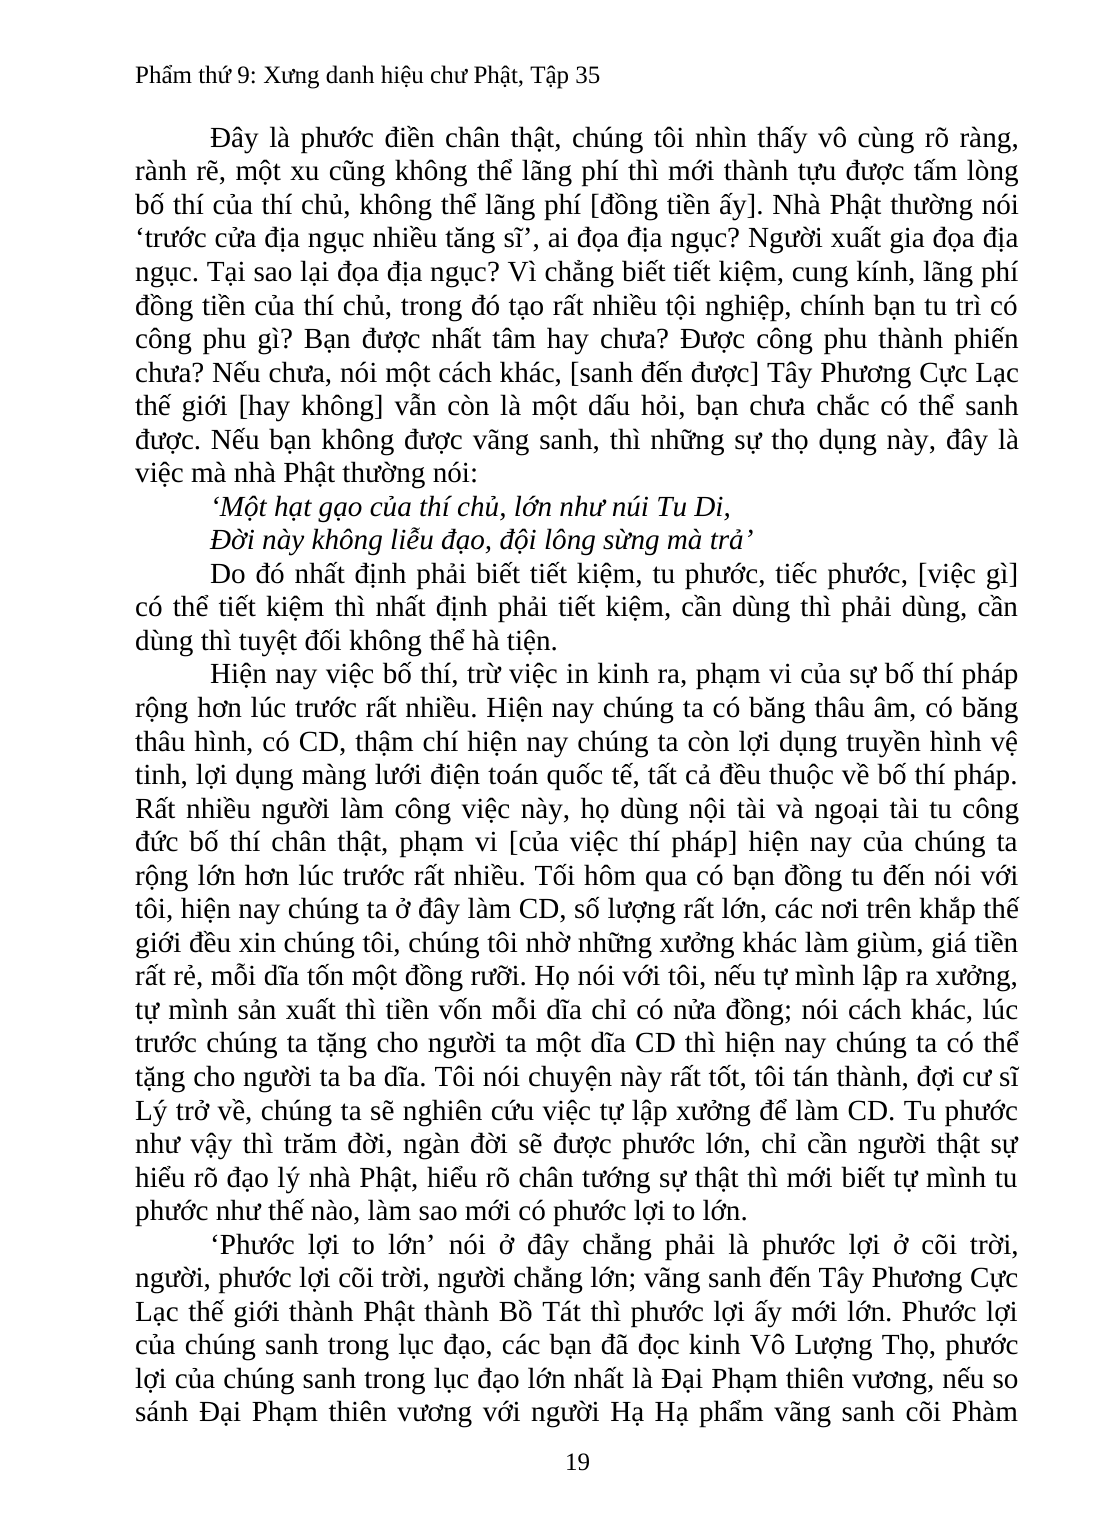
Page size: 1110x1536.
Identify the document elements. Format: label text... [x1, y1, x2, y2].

text Ðời này không liễu đạo, đội lông sừng mà trả’ [135, 522, 1020, 556]
text Hiện nay việc bố thí, trừ việc in kinh ra, phạm vi của sự bố thí pháp rộng hơn lúc trước rất nhiều. Hiện nay chúng ta có băng thâu âm, có băng thâu hình, có CD, thậm chí hiện nay chúng ta còn lợi dụng truyền hình vệ tinh, lợi dụng màng lưới điện toán quốc tế, tất cả đều thuộc về bố thí pháp. Rất nhiều người làm công việc này, họ dùng nội tài và ngoại tài tu công đức bố thí chân thật, phạm vi [của việc thí pháp] hiện nay của chúng ta rộng lớn hơn lúc trước rất nhiều. Tối hôm qua có bạn đồng tu đến nói với tôi, hiện nay chúng ta ở đây làm CD, số lượng rất lớn, các nơi trên khắp thế giới đều xin chúng tôi, chúng tôi nhờ những xưởng khác làm giùm, giá tiền rất rẻ, mỗi dĩa tốn một đồng rưỡi. Họ nói với tôi, nếu tự mình lập ra xưởng, tự mình sản xuất thì tiền vốn mỗi dĩa chỉ có nửa đồng; nói cách khác, lúc trước chúng ta tặng cho người ta một dĩa CD thì hiện nay chúng ta có thể tặng cho người ta ba dĩa. Tôi nói chuyện này rất tốt, tôi tán thành, đợi cư sĩ Lý trở về, chúng ta sẽ nghiên cứu việc tự lập xưởng để làm CD. Tu phước như vậy thì trăm đời, ngàn đời sẽ được phước lớn, chỉ cần người thật sự hiểu rõ đạo lý nhà Phật, hiểu rõ chân tướng sự thật thì mới biết tự mình tu phước như thế nào, làm sao mới có phước lợi to lớn. [135, 657, 1020, 1227]
text ‘Một hạt gạo của thí chủ, lớn như núi Tu Di, [135, 489, 1020, 522]
text Do đó nhất định phải biết tiết kiệm, tu phước, tiếc phước, [việc gì] có thể tiết kiệm thì nhất định phải tiết kiệm, cần dùng thì phải dùng, cần dùng thì tuyệt đối không thể hà tiện. [135, 556, 1020, 657]
text Ðây là phước điền chân thật, chúng tôi nhìn thấy vô cùng rõ ràng, rành rẽ, một xu cũng không thể lãng phí thì mới thành tựu được tấm lòng bố thí của thí chủ, không thể lãng phí [đồng tiền ấy]. Nhà Phật thường nói ‘trước cửa địa ngục nhiều tăng sĩ’, ai đọa địa ngục? Người xuất gia đọa địa ngục. Tại sao lại đọa địa ngục? Vì chẳng biết tiết kiệm, cung kính, lãng phí đồng tiền của thí chủ, trong đó tạo rất nhiều tội nghiệp, chính bạn tu trì có công phu gì? Bạn được nhất tâm hay chưa? Ðược công phu thành phiến chưa? Nếu chưa, nói một cách khác, [sanh đến được] Tây Phương Cực Lạc thế giới [hay không] vẫn còn là một dấu hỏi, bạn chưa chắc có thể sanh được. Nếu bạn không được vãng sanh, thì những sự thọ dụng này, đây là việc mà nhà Phật thường nói: [135, 120, 1020, 489]
